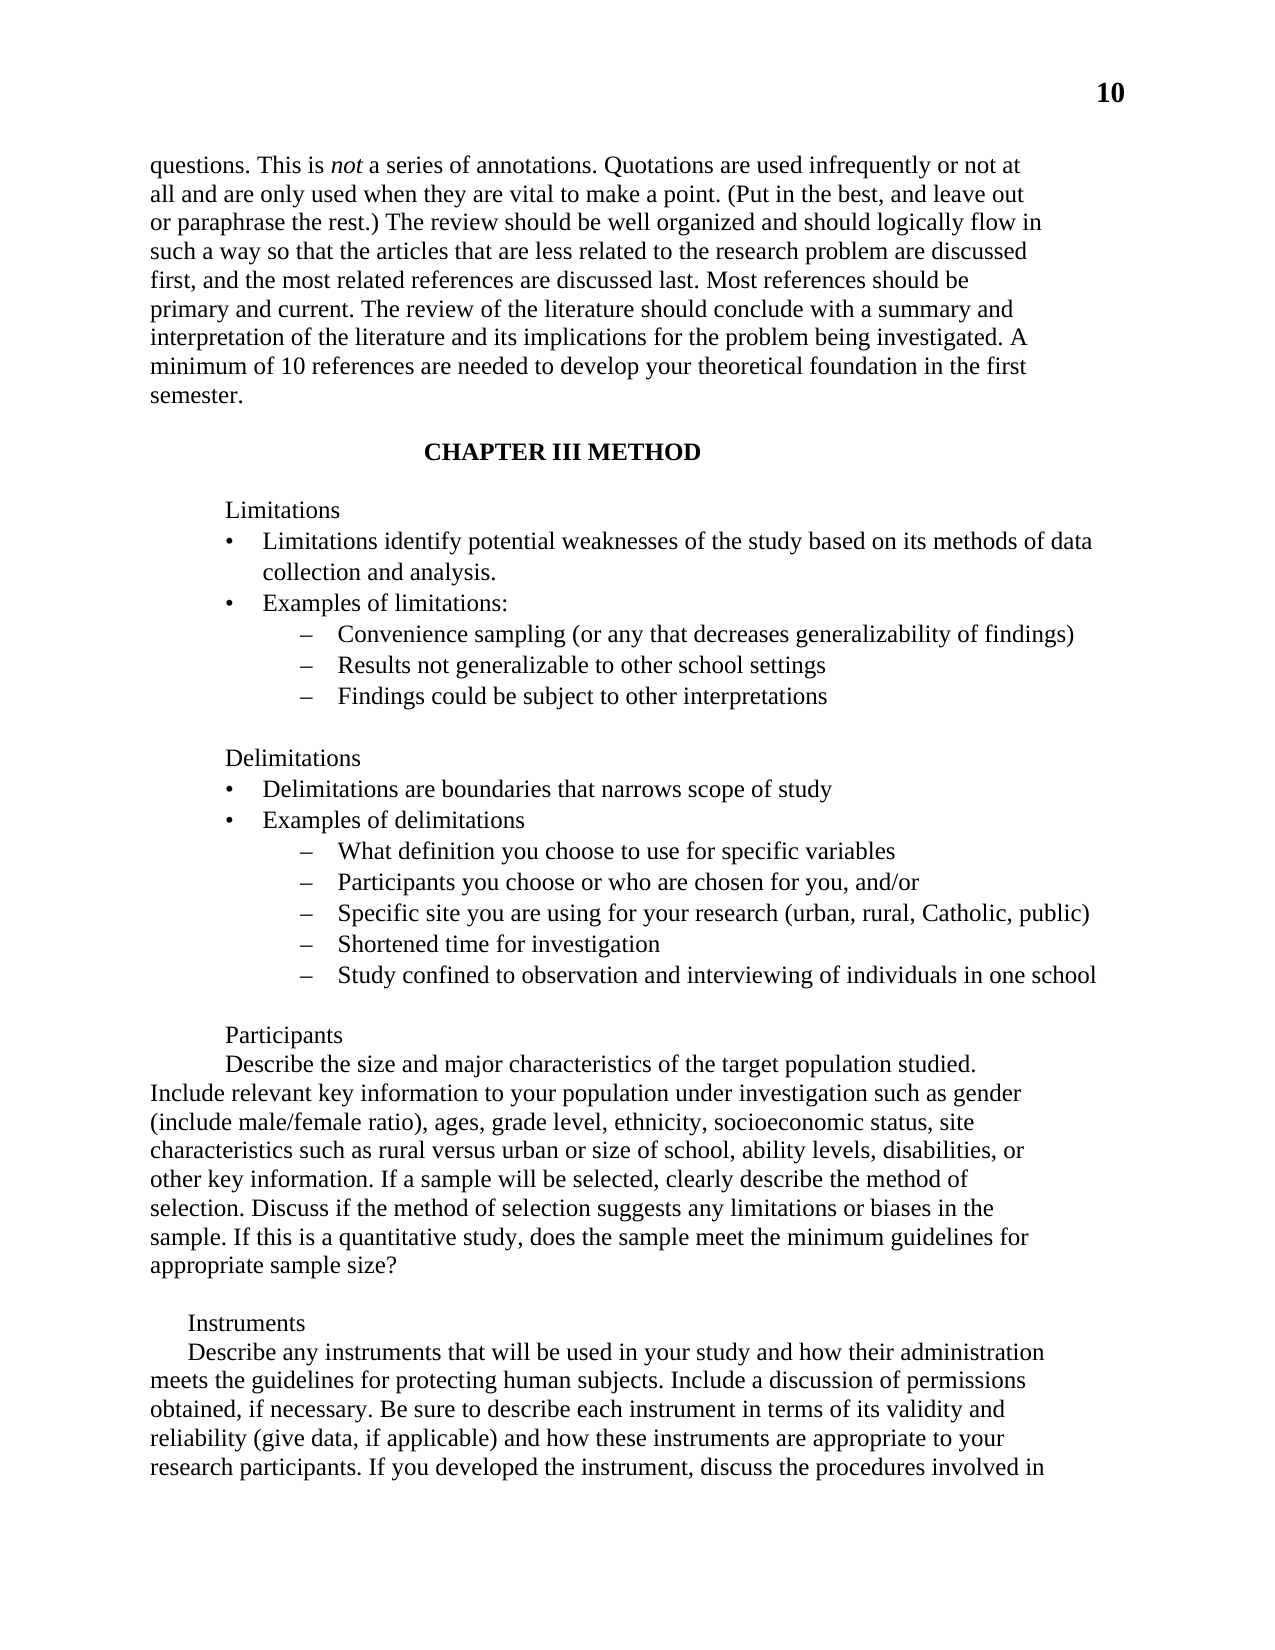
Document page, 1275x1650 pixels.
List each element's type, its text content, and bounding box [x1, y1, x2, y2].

list Convenience sampling (or any that decreases generalizability of findings) [300, 619, 1125, 648]
list Specific site you are using for your research (urban, rural, Catholic, public) [300, 898, 1125, 927]
list Participants you choose or who are chosen for you, and/or [300, 867, 1125, 896]
text CHAPTER III METHOD [150, 437, 975, 466]
text Delimitations [150, 743, 1125, 772]
list Findings could be subject to other interpretations [300, 681, 1125, 710]
list Results not generalizable to other school settings [300, 650, 1125, 679]
list Study confined to observation and interviewing of individuals in one school [300, 961, 1125, 989]
text Describe the size and major characteristics of the target population studied. Include relevant key information to your population under investigation such as gender (include male/female ratio), ages, grade level, ethnicity, socioeconomic status, site characteristics such as rural versus urban or size of school, ability levels, disabilities, or other key information. If a sample will be selected, clearly describe the method of selection. Discuss if the method of selection suggests any limitations or biases in the sample. If this is a quantitative study, does the sample meet the minimum guidelines for appropriate sample size? [150, 1049, 1050, 1279]
list Examples of delimitations [225, 805, 1125, 834]
list Limitations identify potential weaknesses of the study based on its methods of data collection and analysis. [225, 526, 1125, 586]
list What definition you choose to use for specific variables [300, 836, 1125, 865]
text Instruments [150, 1308, 1050, 1337]
list Examples of limitations: [225, 588, 1125, 617]
list Delimitations are boundaries that narrows scope of study [225, 774, 1125, 803]
text Participants [150, 1020, 1050, 1049]
text Limitations [150, 495, 1125, 524]
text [150, 150, 1050, 409]
list Shortened time for investigation [300, 929, 1125, 958]
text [150, 1337, 1050, 1480]
